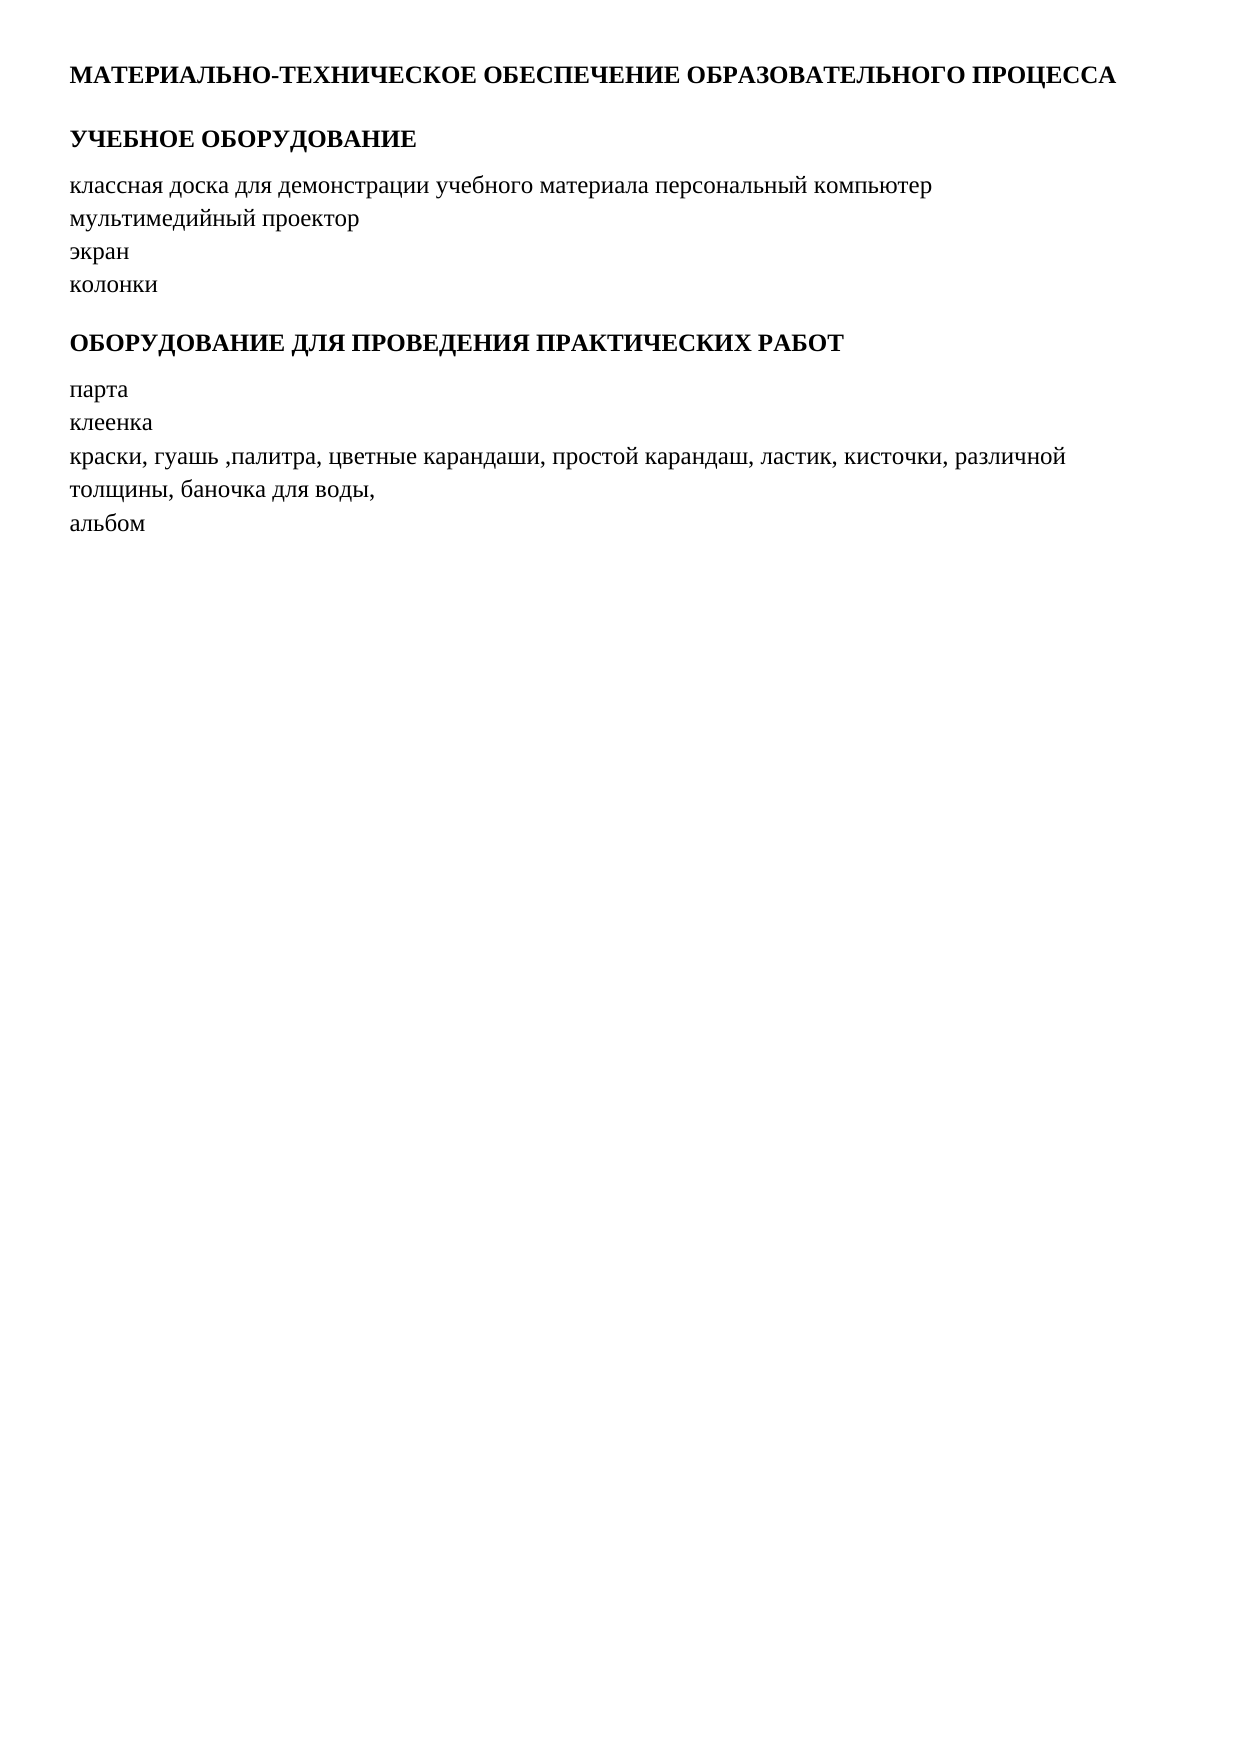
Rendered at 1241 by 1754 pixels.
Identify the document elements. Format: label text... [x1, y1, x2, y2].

text УЧЕБНОЕ ОБОРУДОВАНИЕ [69, 125, 1172, 153]
text МАТЕРИАЛЬНО-ТЕХНИЧЕСКОЕ ОБЕСПЕЧЕНИЕ ОБРАЗОВАТЕЛЬНОГО ПРОЦЕССА [69, 62, 1172, 89]
text классная доска для демонстрации учебного материала персональный компьютер мультимедийный проектор экран колонки [69, 170, 947, 298]
text парта клеенка краски, гуашь ,палитра, цветные карандаши, простой карандаш, ластик, кисточки, различной толщины, баночка для воды, альбом [69, 374, 1067, 537]
text ОБОРУДОВАНИЕ ДЛЯ ПРОВЕДЕНИЯ ПРАКТИЧЕСКИХ РАБОТ [69, 329, 1172, 357]
